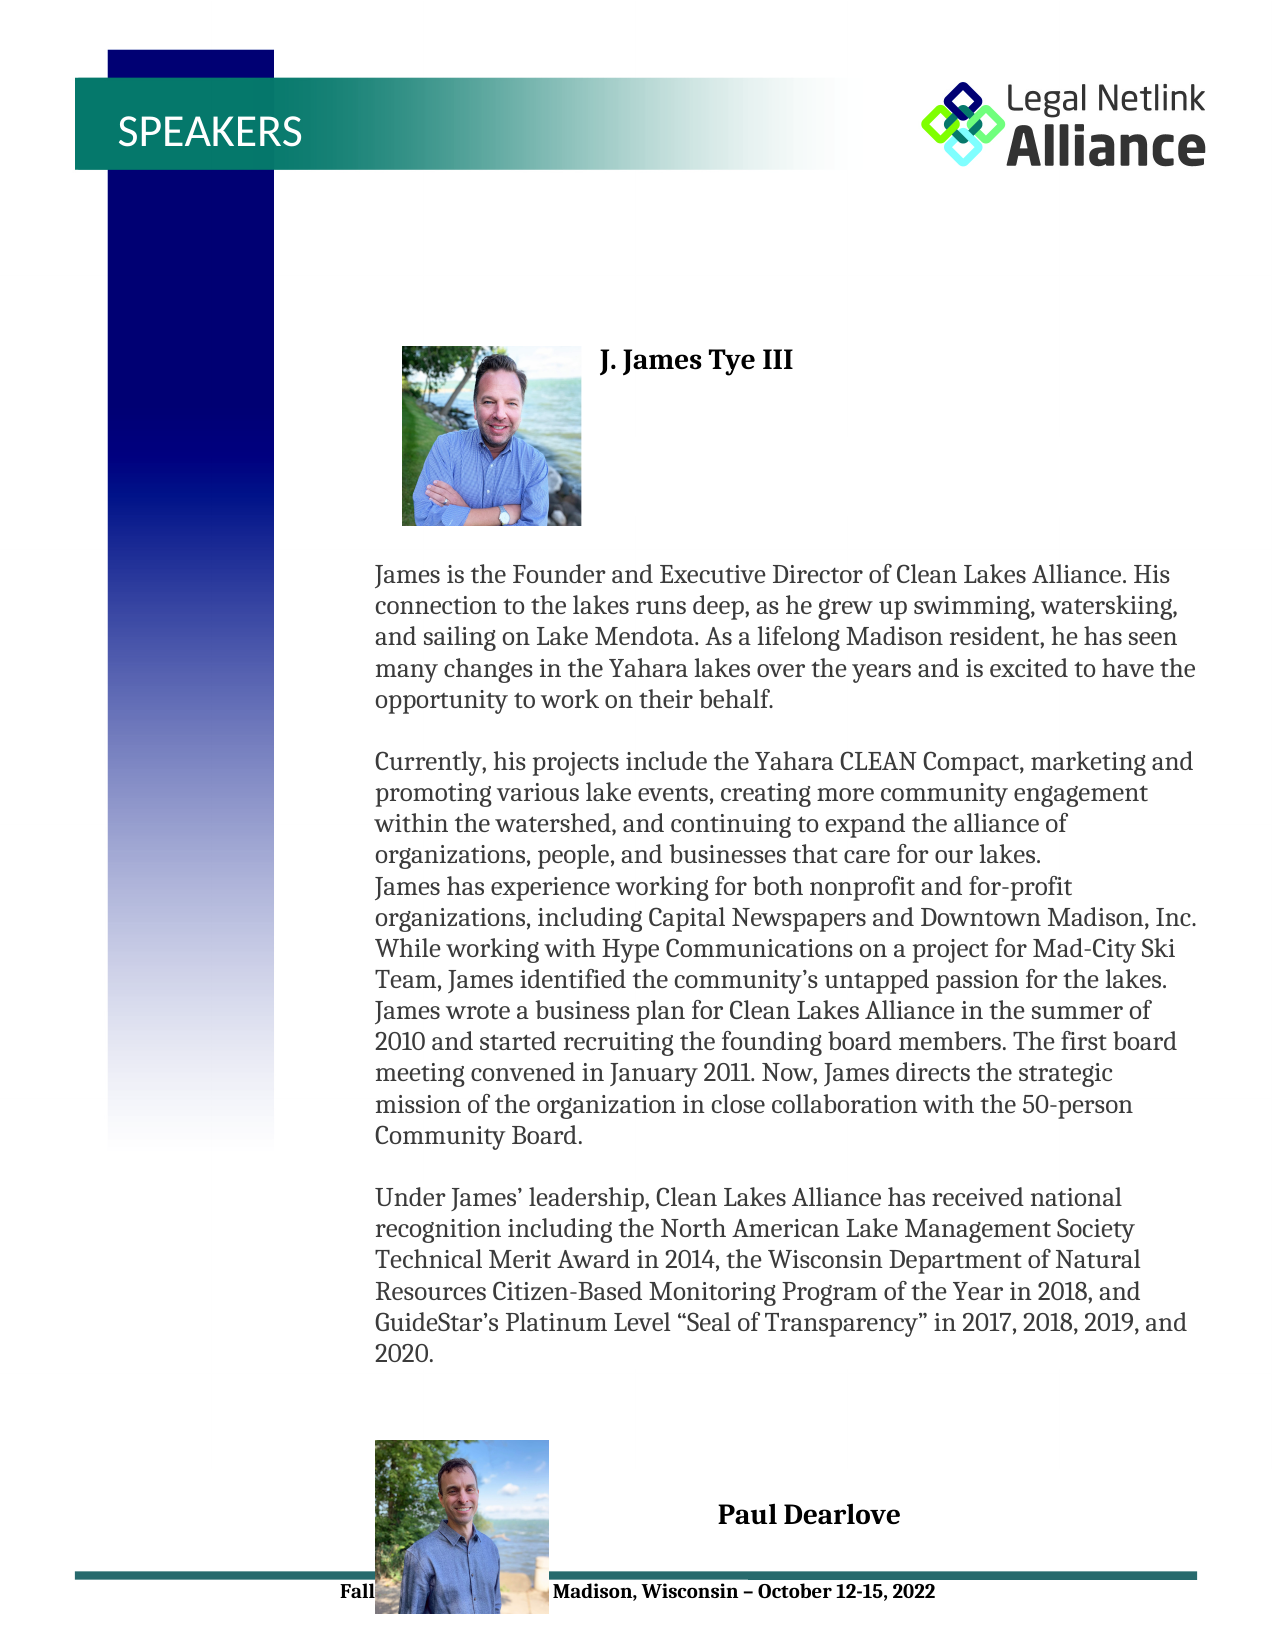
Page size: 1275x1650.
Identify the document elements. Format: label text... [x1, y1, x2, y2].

text James is the Founder and Executive Director of Clean Lakes Alliance. His connection to the lakes runs deep, as he grew up swimming, waterskiing, and sailing on Lake Mendota. As a lifelong Madison resident, he has seen many changes in the Yahara lakes over the years and is excited to have the opportunity to work on their behalf. [375, 559, 1200, 715]
text Under James’ leadership, Clean Lakes Alliance has received national recognition including the North American Lake Management Society Technical Merit Award in 2014, the Wisconsin Department of Natural Resources Citizen-Based Monitoring Program of the Year in 2018, and GuideStar’s Platinum Level “Seal of Transparency” in 2017, 2018, 2019, and 2020. [375, 1182, 1200, 1369]
text J. James Tye III [375, 343, 1200, 377]
text James has experience working for both nonprofit and for-profit organizations, including Capital Newspapers and Downtown Madison, Inc. While working with Hype Communications on a project for Mad-City Ski Team, James identified the community’s untapped passion for the lakes. [375, 871, 1200, 995]
picture [0, 1, 1272, 1614]
text James wrote a business plan for Clean Lakes Alliance in the summer of 2010 and started recruiting the founding board members. The first board meeting convened in January 2011. Now, James directs the strategic mission of the organization in close collaboration with the 50-person Community Board. [375, 995, 1200, 1151]
list Paul Dearlove [549, 1498, 1200, 1532]
text Currently, his projects include the Yahara CLEAN Compact, marketing and promoting various lake events, creating more community engagement within the watershed, and continuing to expand the alliance of organizations, people, and businesses that care for our lakes. [375, 746, 1200, 871]
